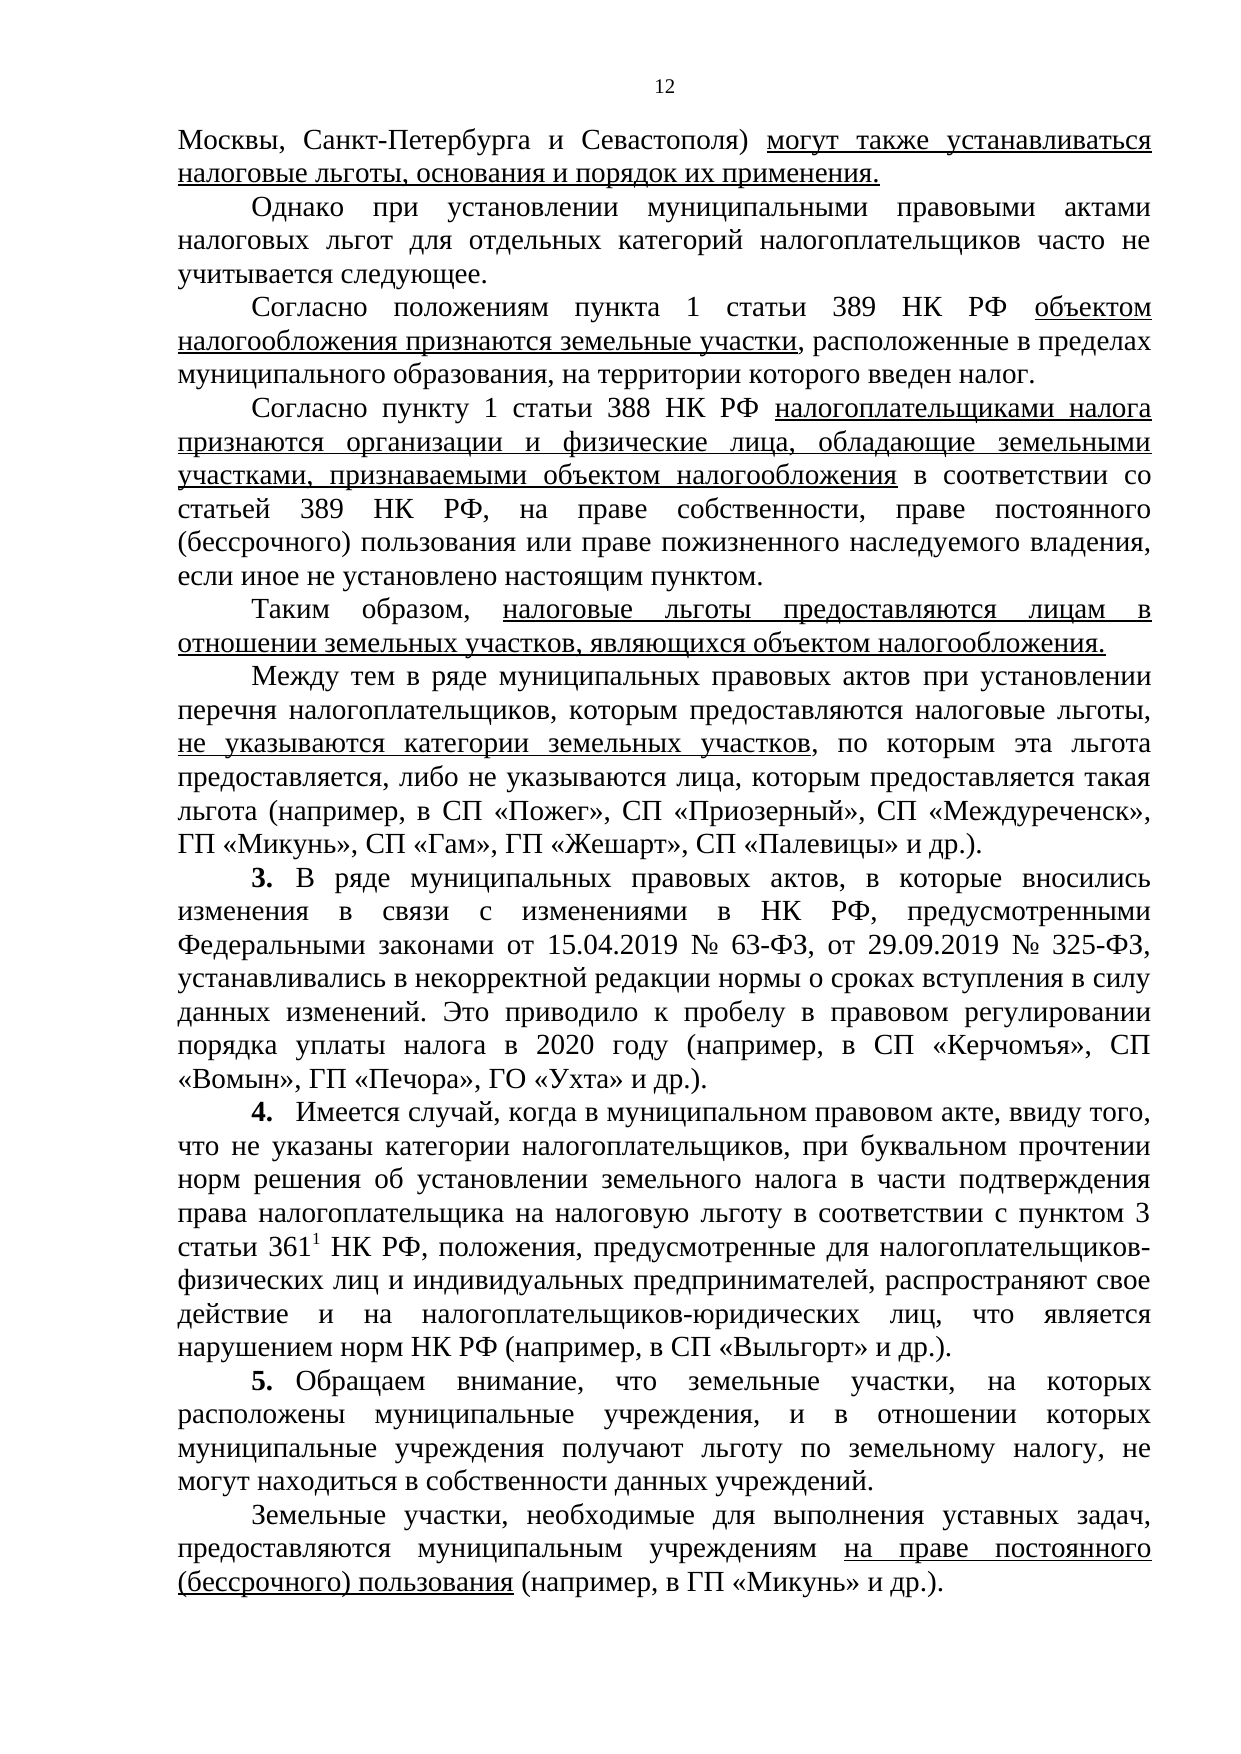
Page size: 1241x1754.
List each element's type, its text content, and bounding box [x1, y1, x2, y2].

text Земельные участки, необходимые для выполнения уставных задач, предоставляются муниципальным учреждениям на праве постоянного (бессрочного) пользования (например, в ГП «Микунь» и др.). [177, 1497, 1152, 1598]
text Согласно пункту 1 статьи 388 НК РФ налогоплательщиками налога признаются организации и физические лица, обладающие земельными участками, признаваемыми объектом налогообложения в соответствии со статьей 389 НК РФ, на праве собственности, праве постоянного (бессрочного) пользования или праве пожизненного наследуемого владения, если иное не установлено настоящим пунктом. [177, 454, 1152, 591]
list В ряде муниципальных правовых актов, в которые вносились изменения в связи с изменениями в НК РФ, предусмотренными Федеральными законами от 15.04.2019 № 63-ФЗ, от 29.09.2019 № 325-ФЗ, устанавливались в некорректной редакции нормы о сроках вступления в силу данных изменений. Это приводило к пробелу в правовом регулировании порядка уплаты налога в 2020 году (например, в СП «Керчомъя», СП «Вомын», ГП «Печора», ГО «Ухта» и др.). [177, 860, 1152, 1094]
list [177, 122, 1152, 189]
text Согласно положениям пункта 1 статьи 389 НК РФ объектом налогообложения признаются земельные участки, расположенные в пределах муниципального образования, на территории которого введен налог. [177, 289, 1152, 390]
text Между тем в ряде муниципальных правовых актов при установлении перечня налогоплательщиков, которым предоставляются налоговые льготы, не указываются категории земельных участков, по которым эта льгота предоставляется, либо не указываются лица, которым предоставляется такая льгота (например, в СП «Пожег», СП «Приозерный», СП «Междуреченск», ГП «Микунь», СП «Гам», ГП «Жешарт», СП «Палевицы» и др.). [177, 658, 1152, 860]
list Имеется случай, когда в муниципальном правовом акте, ввиду того, что не указаны категории налогоплательщиков, при буквальном прочтении норм решения об установлении земельного налога в части подтверждения права налогоплательщика на налоговую льготу в соответствии с пунктом 3 статьи 3611 НК РФ, положения, предусмотренные для налогоплательщиков-физических лиц и индивидуальных предпринимателей, распространяют свое действие и на налогоплательщиков-юридических лиц, что является нарушением норм НК РФ (например, в СП «Выльгорт» и др.). [177, 1094, 1152, 1363]
text Согласно пункту 1 статьи 388 НК РФ налогоплательщиками налога признаются организации и физические лица, обладающие земельными участками, признаваемыми объектом налогообложения в соответствии со статьей 389 НК РФ, на праве собственности, праве постоянного (бессрочного) пользования или праве пожизненного наследуемого владения, если иное не установлено настоящим пунктом. [177, 390, 1152, 453]
text Однако при установлении муниципальными правовыми актами налоговых льгот для отдельных категорий налогоплательщиков часто не учитывается следующее. [177, 189, 1152, 289]
list Обращаем внимание, что земельные участки, на которых расположены муниципальные учреждения, и в отношении которых муниципальные учреждения получают льготу по земельному налогу, не могут находиться в собственности данных учреждений. [177, 1363, 1152, 1497]
text Таким образом, налоговые льготы предоставляются лицам в отношении земельных участков, являющихся объектом налогообложения. [177, 591, 1152, 658]
